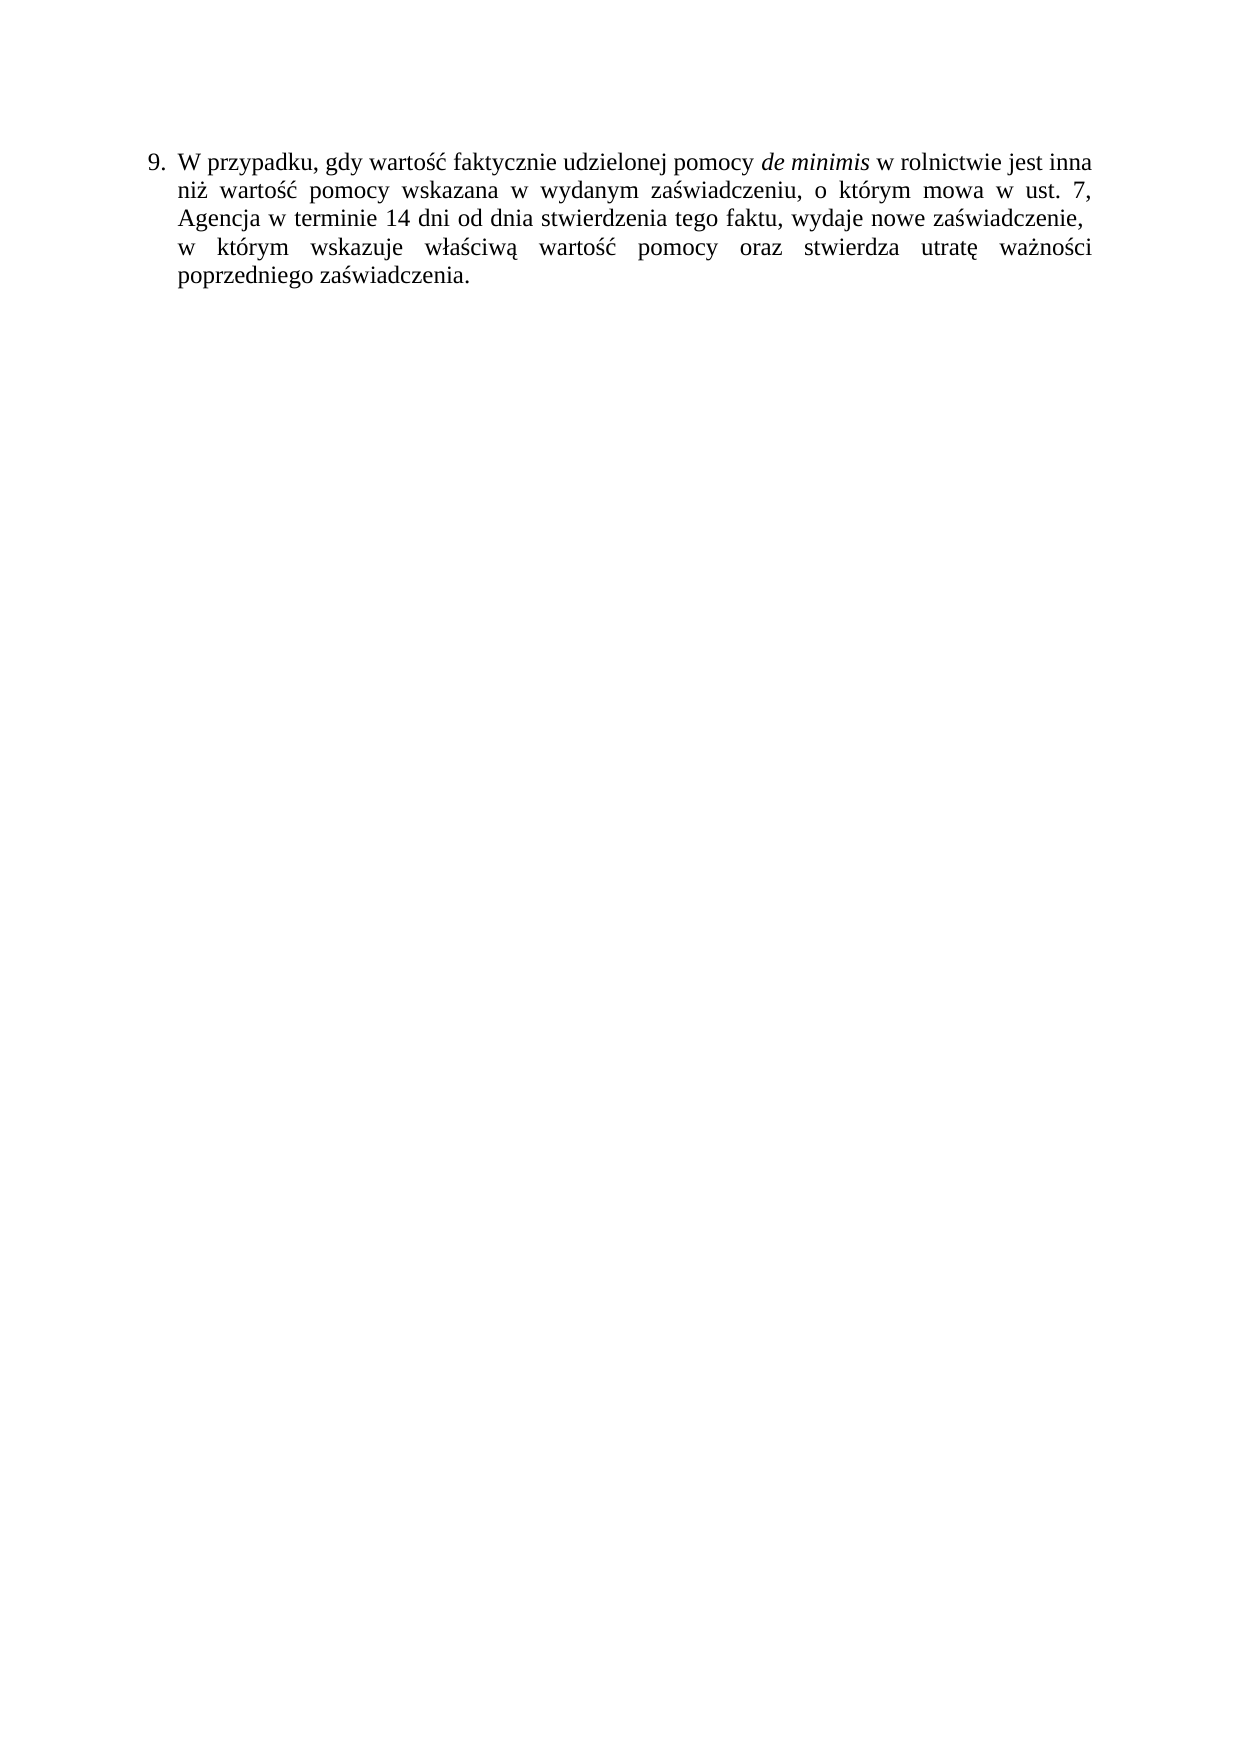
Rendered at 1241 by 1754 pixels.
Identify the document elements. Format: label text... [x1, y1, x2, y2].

text 9. W przypadku, gdy wartość faktycznie udzielonej pomocy de minimis w rolnictwie jest inna niż wartość pomocy wskazana w wydanym zaświadczeniu, o którym mowa w ust. 7, Agencja w terminie 14 dni od dnia stwierdzenia tego faktu, wydaje nowe zaświadczenie, w którym wskazuje właściwą wartość pomocy oraz stwierdza utratę ważności poprzedniego zaświadczenia. [148, 148, 1093, 289]
